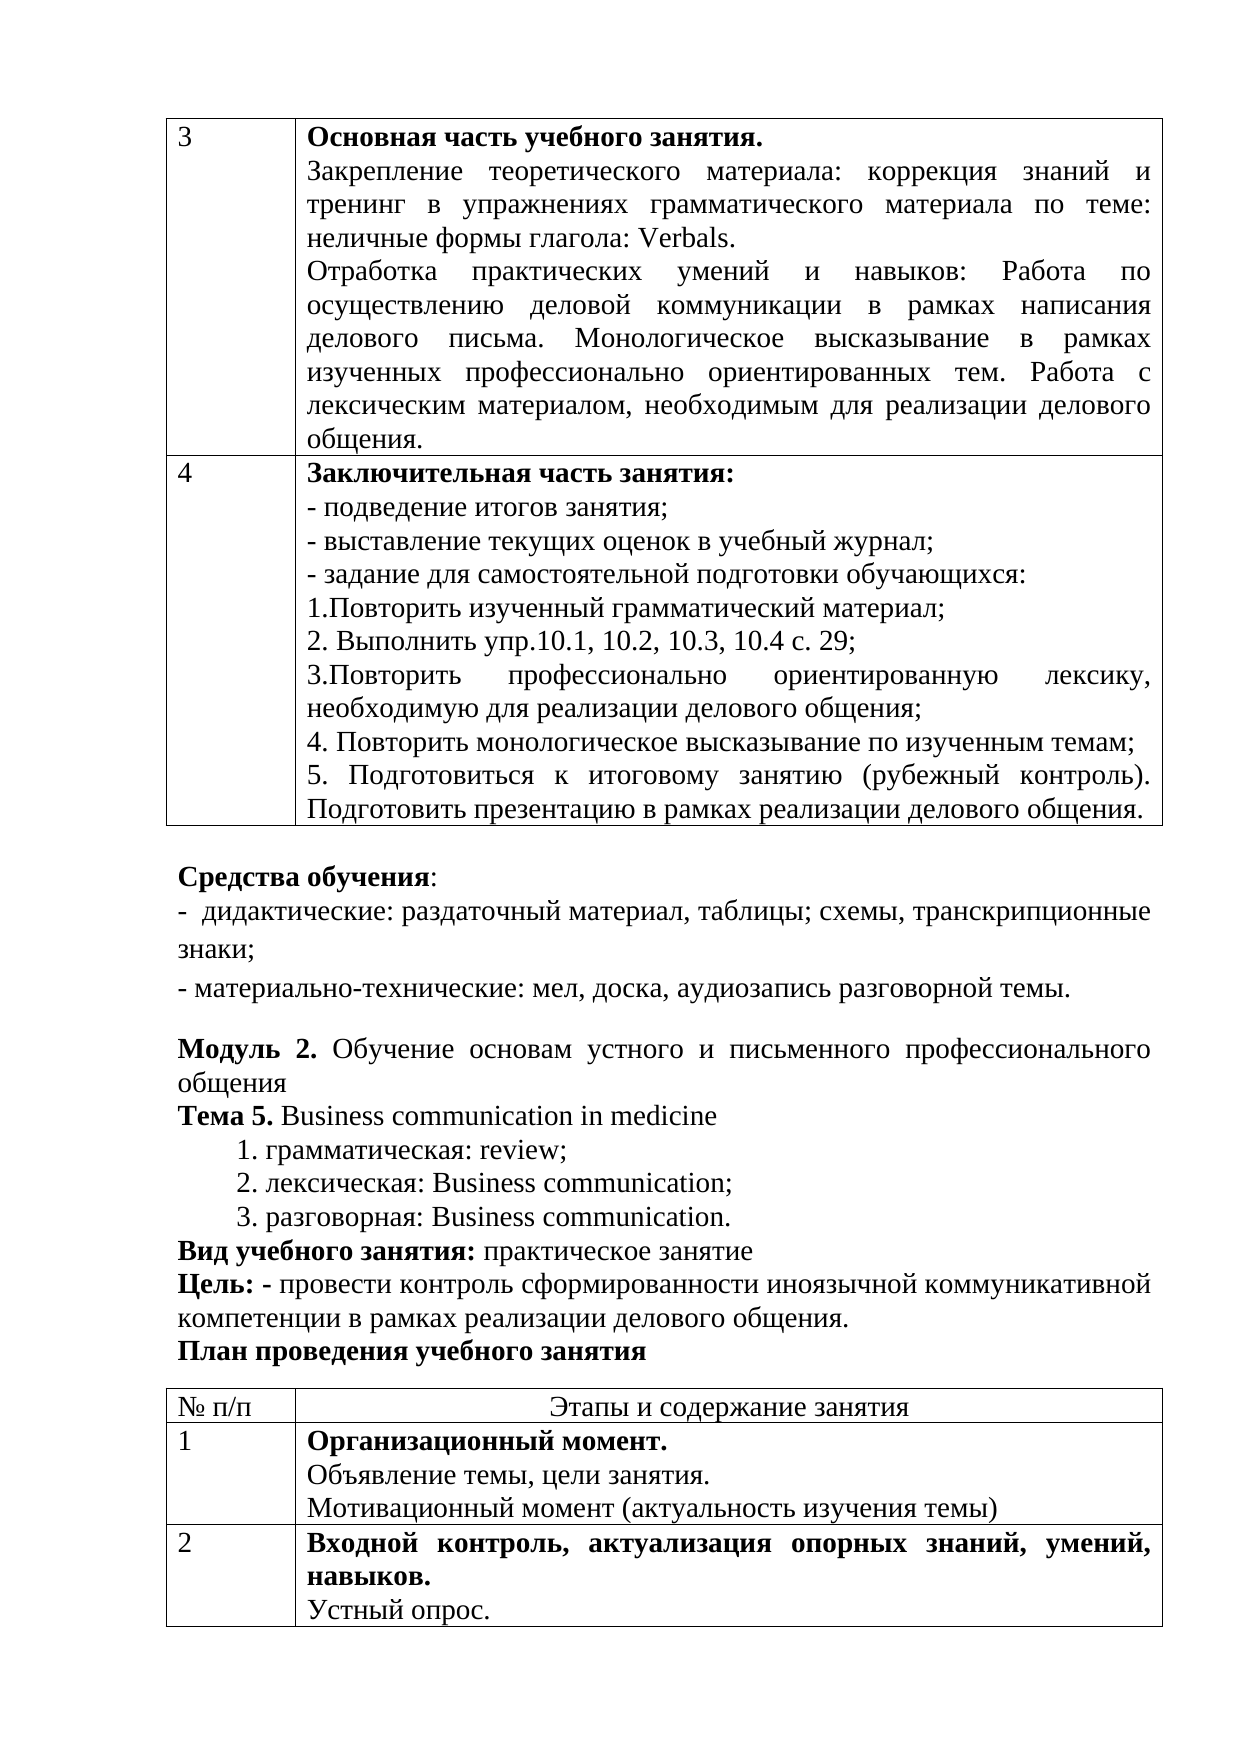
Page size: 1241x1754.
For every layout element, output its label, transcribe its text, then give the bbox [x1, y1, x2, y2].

text 3. разговорная: Business communication. [177, 1199, 1152, 1233]
table_cell 2 [167, 1525, 295, 1626]
table_cell 3 [167, 119, 295, 454]
text - дидактические: раздаточный материал, таблицы; схемы, транскрипционные знаки; [177, 893, 1152, 965]
table_cell Заключительная часть занятия: - подведение итогов занятия; - выставление текущих оценок в учебный журнал; - задание для самостоятельной подготовки обучающихся: 1.Повторить изученный грамматический материал; 2. Выполнить упр.10.1, 10.2, 10.3, 10.4 с. 29; 3.Повторить профессионально ориентированную лексику, необходимую для реализации делового общения; 4. Повторить монологическое высказывание по изученным темам; 5. Подготовиться к итоговому занятию (рубежный контроль). Подготовить презентацию в рамках реализации делового общения. [296, 456, 1162, 824]
text - материально-технические: мел, доска, аудиозапись разговорной темы. [177, 970, 1152, 1003]
text Модуль 2. Обучение основам устного и письменного профессионального общения [177, 1031, 1152, 1098]
table_header Этапы и содержание занятия [296, 1389, 1162, 1422]
text Средства обучения: [177, 859, 1152, 893]
text Тема 5. Business communication in medicine [177, 1098, 1152, 1132]
text 1. грамматическая: review; [177, 1132, 1152, 1166]
table_cell Входной контроль, актуализация опорных знаний, умений, навыков. Устный опрос. [296, 1525, 1162, 1626]
text Цель: - провести контроль сформированности иноязычной коммуникативной компетенции в рамках реализации делового общения. [177, 1266, 1152, 1333]
text 2. лексическая: Business communication; [177, 1166, 1152, 1199]
table_cell Основная часть учебного занятия. Закрепление теоретического материала: коррекция знаний и тренинг в упражнениях грамматического материала по теме: неличные формы глагола: Verbals. Отработка практических умений и навыков: Работа по осуществлению деловой коммуникации в рамках написания делового письма. Монологическое высказывание в рамках изученных профессионально ориентированных тем. Работа с лексическим материалом, необходимым для реализации делового общения. [296, 119, 1162, 454]
table_cell Организационный момент. Объявление темы, цели занятия. Мотивационный момент (актуальность изучения темы) [296, 1423, 1162, 1524]
text Вид учебного занятия: практическое занятие [177, 1233, 1152, 1266]
table_cell 4 [167, 456, 295, 824]
table_header № п/п [167, 1389, 295, 1422]
table_cell 1 [167, 1423, 295, 1524]
text План проведения учебного занятия [177, 1333, 1152, 1367]
